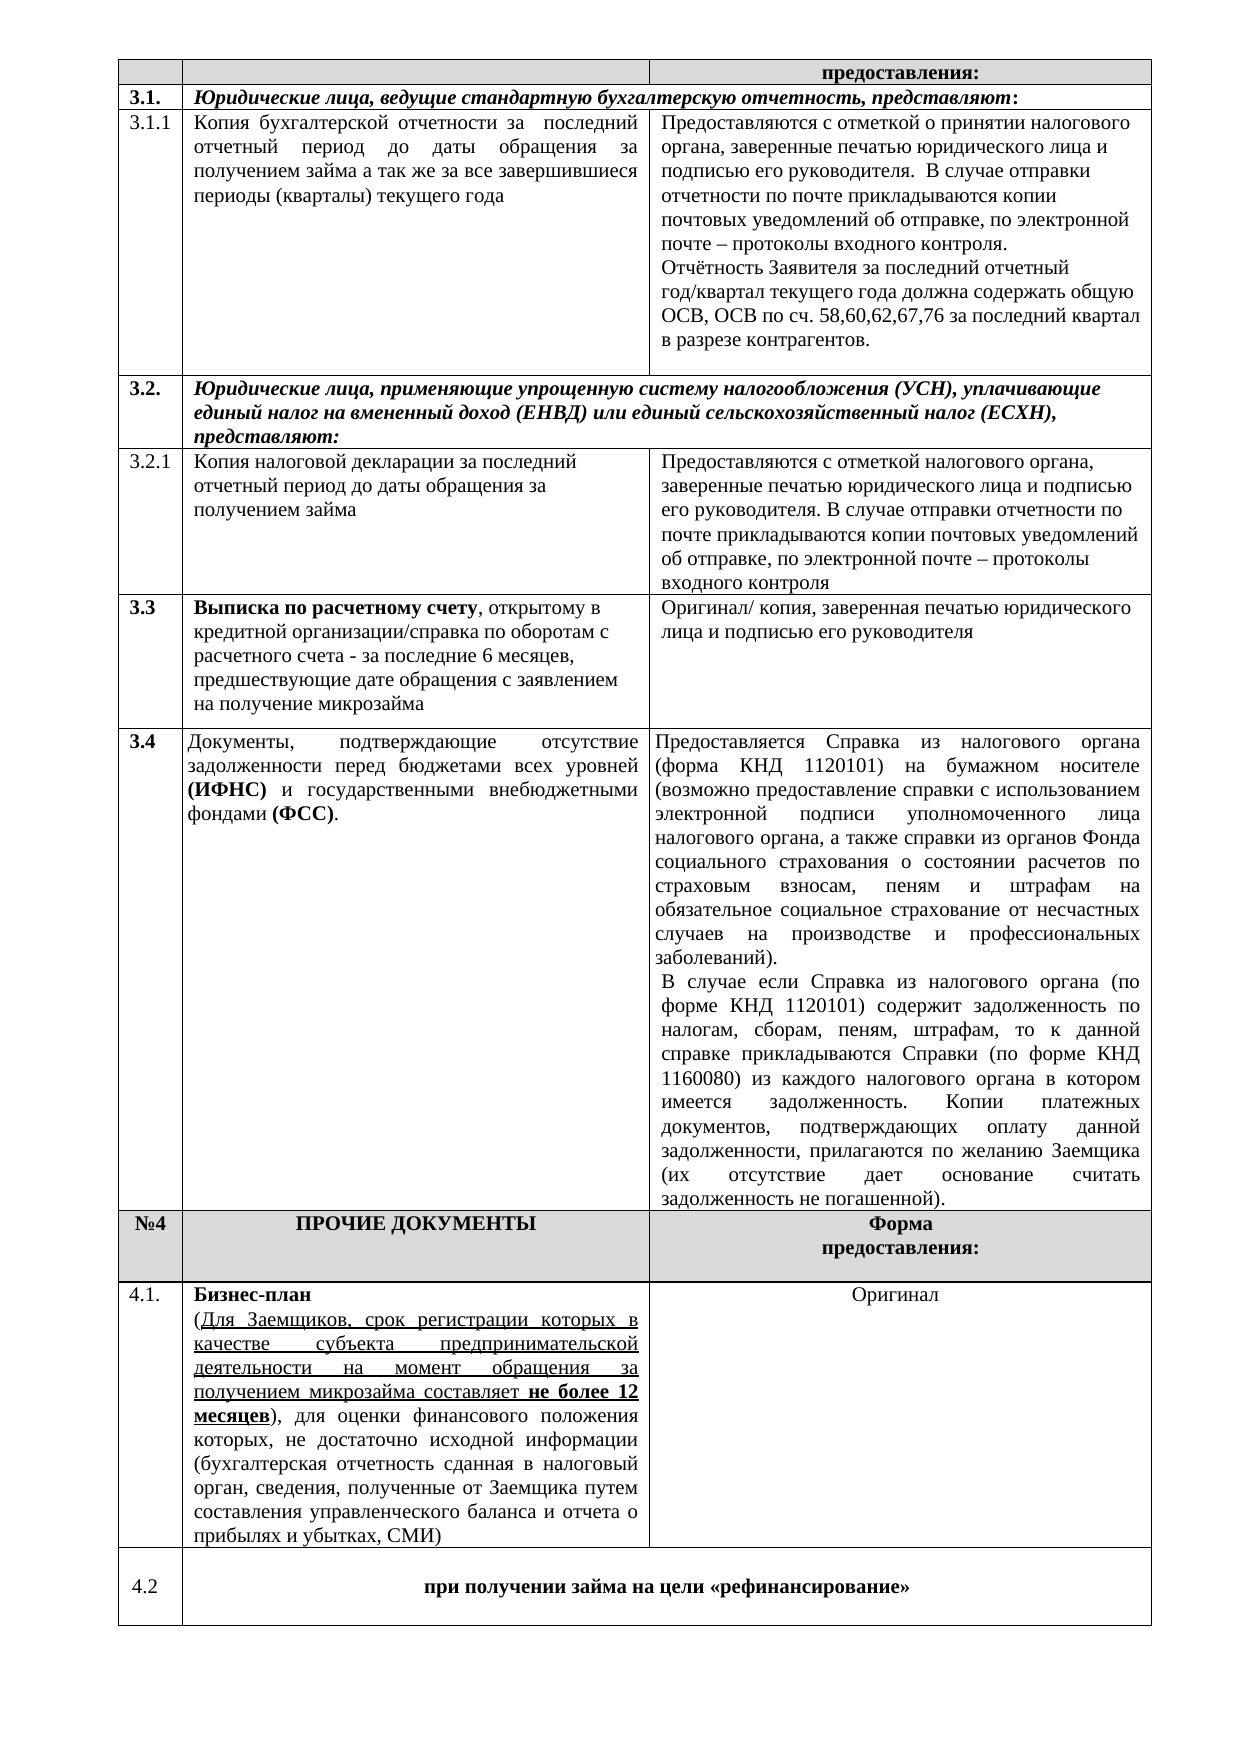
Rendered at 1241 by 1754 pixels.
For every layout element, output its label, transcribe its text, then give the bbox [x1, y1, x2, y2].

table_cell Предоставляются с отметкой о принятии налогового органа, заверенные печатью юридического лица и подписью его руководителя. В случае отправки отчетности по почте прикладываются копии почтовых уведомлений об отправке, по электронной почте – протоколы входного контроля. Отчётность Заявителя за последний отчетный год/квартал текущего года должна содержать общую ОСВ, ОСВ по сч. 58,60,62,67,76 за последний квартал в разрезе контрагентов. [650, 110, 1151, 375]
table_cell 3.3 [119, 595, 182, 727]
table_cell №4 [119, 1211, 182, 1281]
table_cell Форма предоставления: [650, 1211, 1151, 1281]
table_cell при получении займа на цели «рефинансирование» [183, 1548, 1151, 1624]
table_cell Предоставляются с отметкой налогового органа, заверенные печатью юридического лица и подписью его руководителя. В случае отправки отчетности по почте прикладываются копии почтовых уведомлений об отправке, по электронной почте – протоколы входного контроля [650, 449, 1151, 594]
table_cell Юридические лица, применяющие упрощенную систему налогообложения (УСН), уплачивающие единый налог на вмененный доход (ЕНВД) или единый сельскохозяйственный налог (ЕСХН), представляют: [183, 376, 1151, 448]
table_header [183, 60, 649, 84]
table_cell Копия налоговой декларации за последний отчетный период до даты обращения за получением займа [183, 449, 649, 594]
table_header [650, 60, 1151, 84]
table_header №3 [119, 60, 182, 84]
table_cell Оригинал [650, 1283, 1151, 1547]
table_cell Оригинал/ копия, заверенная печатью юридического лица и подписью его руководителя [650, 595, 1151, 727]
table_cell Юридические лица, ведущие стандартную бухгалтерскую отчетность, представляют: [183, 85, 1151, 109]
table_cell Документы, подтверждающие отсутствие задолженности перед бюджетами всех уровней (ИФНС) и государственными внебюджетными фондами (ФСС). [183, 729, 649, 1210]
table_cell Предоставляется Справка из налогового органа (форма КНД 1120101) на бумажном носителе (возможно предоставление справки с использованием электронной подписи уполномоченного лица налогового органа, а также справки из органов Фонда социального страхования о состоянии расчетов по страховым взносам, пеням и штрафам на обязательное социальное страхование от несчастных случаев на производстве и профессиональных заболеваний). В случае если Справка из налогового органа (по форме КНД 1120101) содержит задолженность по налогам, сборам, пеням, штрафам, то к данной справке прикладываются Справки (по форме КНД 1160080) из каждого налогового органа в котором имеется задолженность. Копии платежных документов, подтверждающих оплату данной задолженности, прилагаются по желанию Заемщика (их отсутствие дает основание считать задолженность не погашенной). [650, 729, 1151, 1210]
table_cell ПРОЧИЕ ДОКУМЕНТЫ [183, 1211, 649, 1281]
table_cell Копия бухгалтерской отчетности за последний отчетный период до даты обращения за получением займа а так же за все завершившиеся периоды (кварталы) текущего года [183, 110, 649, 375]
table_cell 3.1.1 [119, 110, 182, 375]
table_cell 3.2. [119, 376, 182, 448]
table_cell 4.2 [119, 1548, 182, 1624]
table_cell 4.1. [119, 1283, 182, 1547]
table_cell 3.1. [119, 85, 182, 109]
table_cell 3.4 [119, 729, 182, 1210]
table_cell Бизнес-план (Для Заемщиков, срок регистрации которых в качестве субъекта предпринимательской деятельности на момент обращения за получением микрозайма составляет не более 12 месяцев), для оценки финансового положения которых, не достаточно исходной информации (бухгалтерская отчетность сданная в налоговый орган, сведения, полученные от Заемщика путем составления управленческого баланса и отчета о прибылях и убытках, СМИ) [183, 1283, 649, 1547]
table_cell 3.2.1 [119, 449, 182, 594]
table_cell Выписка по расчетному счету, открытому в кредитной организации/справка по оборотам с расчетного счета - за последние 6 месяцев, предшествующие дате обращения с заявлением на получение микрозайма [183, 595, 649, 727]
